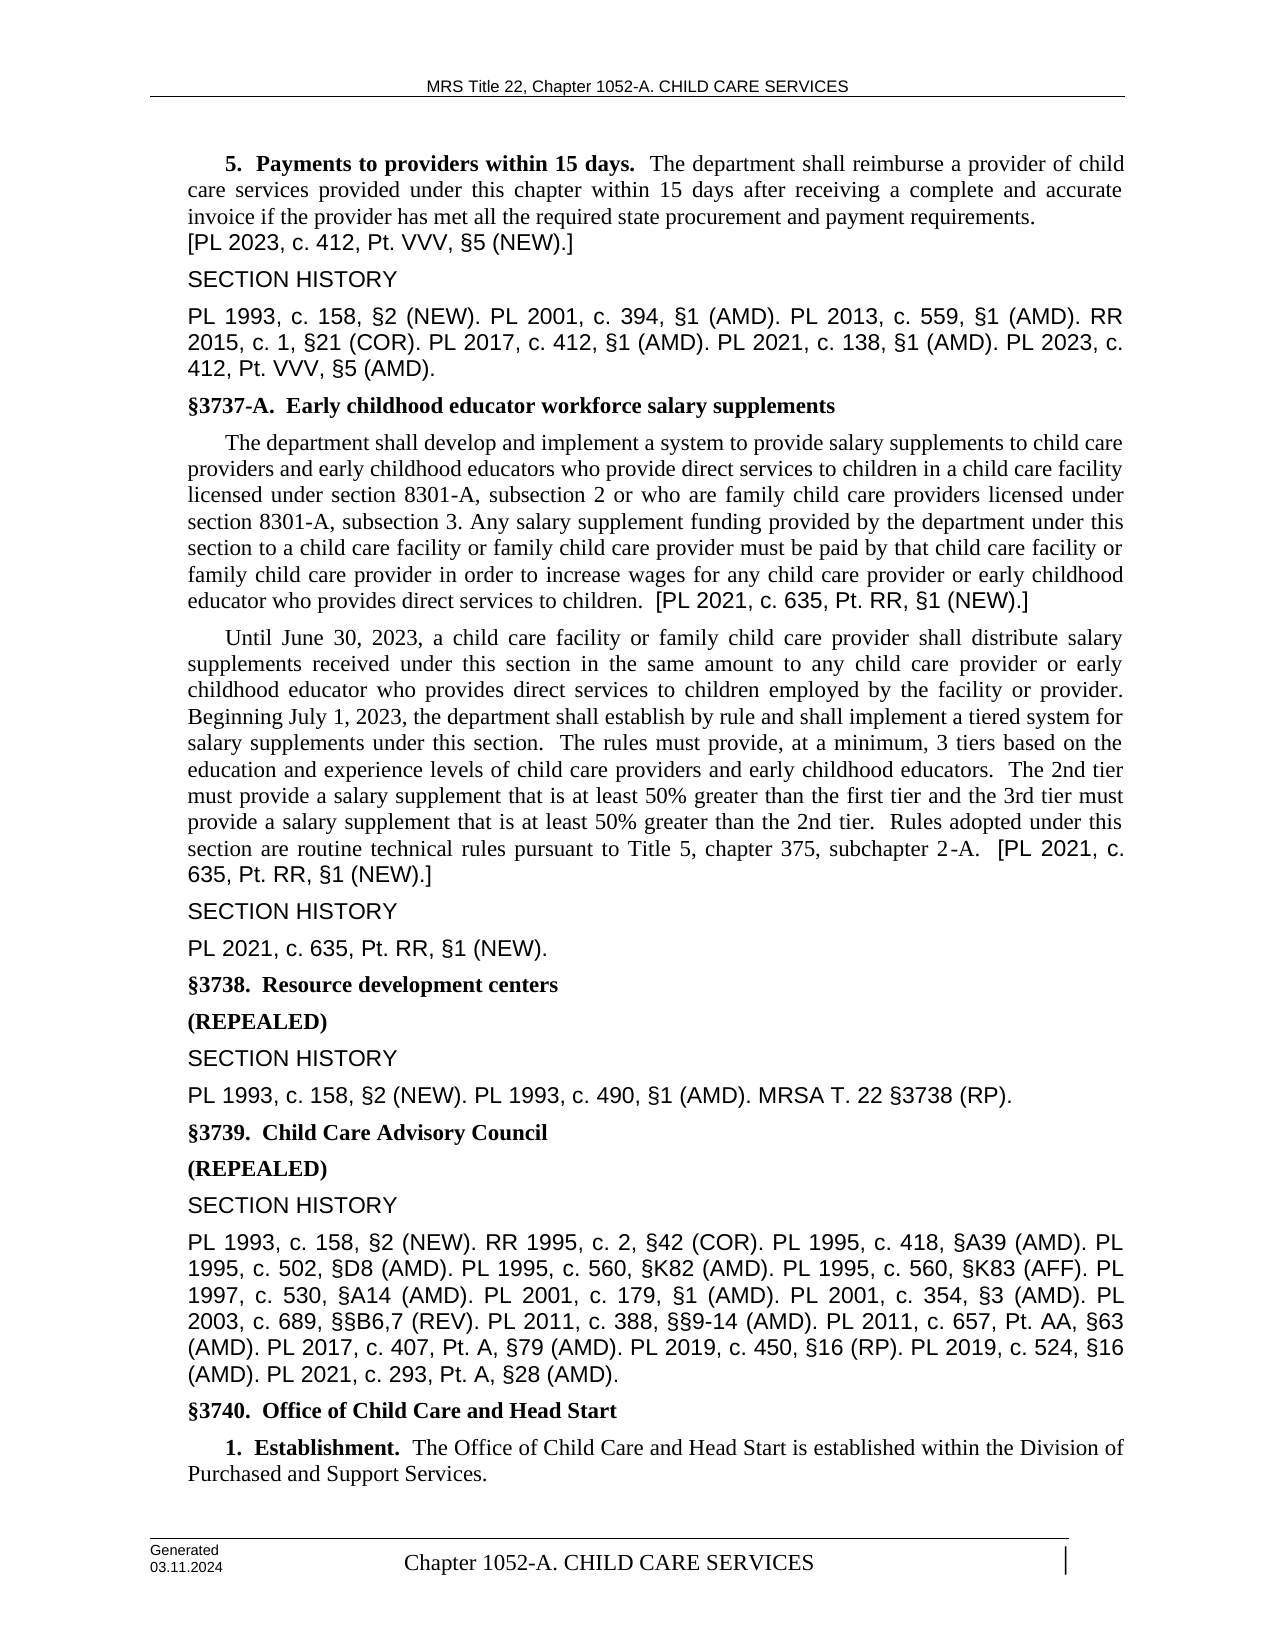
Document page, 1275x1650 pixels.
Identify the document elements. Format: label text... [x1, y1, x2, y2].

text SECTION HISTORY [187, 1192, 1125, 1218]
text SECTION HISTORY [187, 1045, 1125, 1071]
text 1. Establishment. The Office of Child Care and Head Start is established within the Division of Purchased and Support Services. [187, 1434, 1125, 1487]
text §3739. Child Care Advisory Council [187, 1118, 1125, 1145]
text The department shall develop and implement a system to provide salary supplements to child care providers and early childhood educators who provide direct services to children in a child care facility licensed under section 8301‑A, subsection 2 or who are family child care providers licensed under section 8301‑A, subsection 3. Any salary supplement funding provided by the department under this section to a child care facility or family child care provider must be paid by that child care facility or family child care provider in order to increase wages for any child care provider or early childhood educator who provides direct services to children. [PL 2021, c. 635, Pt. RR, §1 (NEW).] [187, 429, 1125, 613]
text PL 1993, c. 158, §2 (NEW). RR 1995, c. 2, §42 (COR). PL 1995, c. 418, §A39 (AMD). PL 1995, c. 502, §D8 (AMD). PL 1995, c. 560, §K82 (AMD). PL 1995, c. 560, §K83 (AFF). PL 1997, c. 530, §A14 (AMD). PL 2001, c. 179, §1 (AMD). PL 2001, c. 354, §3 (AMD). PL 2003, c. 689, §§B6,7 (REV). PL 2011, c. 388, §§9-14 (AMD). PL 2011, c. 657, Pt. AA, §63 (AMD). PL 2017, c. 407, Pt. A, §79 (AMD). PL 2019, c. 450, §16 (RP). PL 2019, c. 524, §16 (AMD). PL 2021, c. 293, Pt. A, §28 (AMD). [187, 1229, 1125, 1387]
text Until June 30, 2023, a child care facility or family child care provider shall distribute salary supplements received under this section in the same amount to any child care provider or early childhood educator who provides direct services to children employed by the facility or provider. Beginning July 1, 2023, the department shall establish by rule and shall implement a tiered system for salary supplements under this section. The rules must provide, at a minimum, 3 tiers based on the education and experience levels of child care providers and early childhood educators. The 2nd tier must provide a salary supplement that is at least 50% greater than the first tier and the 3rd tier must provide a salary supplement that is at least 50% greater than the 2nd tier. Rules adopted under this section are routine technical rules pursuant to Title 5, chapter 375, subchapter 2‑A. [PL 2021, c. 635, Pt. RR, §1 (NEW).] [187, 624, 1125, 887]
text SECTION HISTORY [187, 898, 1125, 924]
text SECTION HISTORY [187, 266, 1125, 292]
text PL 1993, c. 158, §2 (NEW). PL 2001, c. 394, §1 (AMD). PL 2013, c. 559, §1 (AMD). RR 2015, c. 1, §21 (COR). PL 2017, c. 412, §1 (AMD). PL 2021, c. 138, §1 (AMD). PL 2023, c. 412, Pt. VVV, §5 (AMD). [187, 303, 1125, 382]
text (REPEALED) [187, 1008, 1125, 1034]
text (REPEALED) [187, 1155, 1125, 1182]
text 5. Payments to providers within 15 days. The department shall reimburse a provider of child care services provided under this chapter within 15 days after receiving a complete and accurate invoice if the provider has met all the required state procurement and payment requirements. [187, 150, 1125, 229]
text §3738. Resource development centers [187, 971, 1125, 998]
text §3740. Office of Child Care and Head Start [187, 1397, 1125, 1424]
text PL 1993, c. 158, §2 (NEW). PL 1993, c. 490, §1 (AMD). MRSA T. 22 §3738 (RP). [187, 1082, 1125, 1108]
text PL 2021, c. 635, Pt. RR, §1 (NEW). [187, 935, 1125, 961]
text §3737-A. Early childhood educator workforce salary supplements [187, 392, 1125, 418]
text [PL 2023, c. 412, Pt. VVV, §5 (NEW).] [187, 229, 1125, 255]
